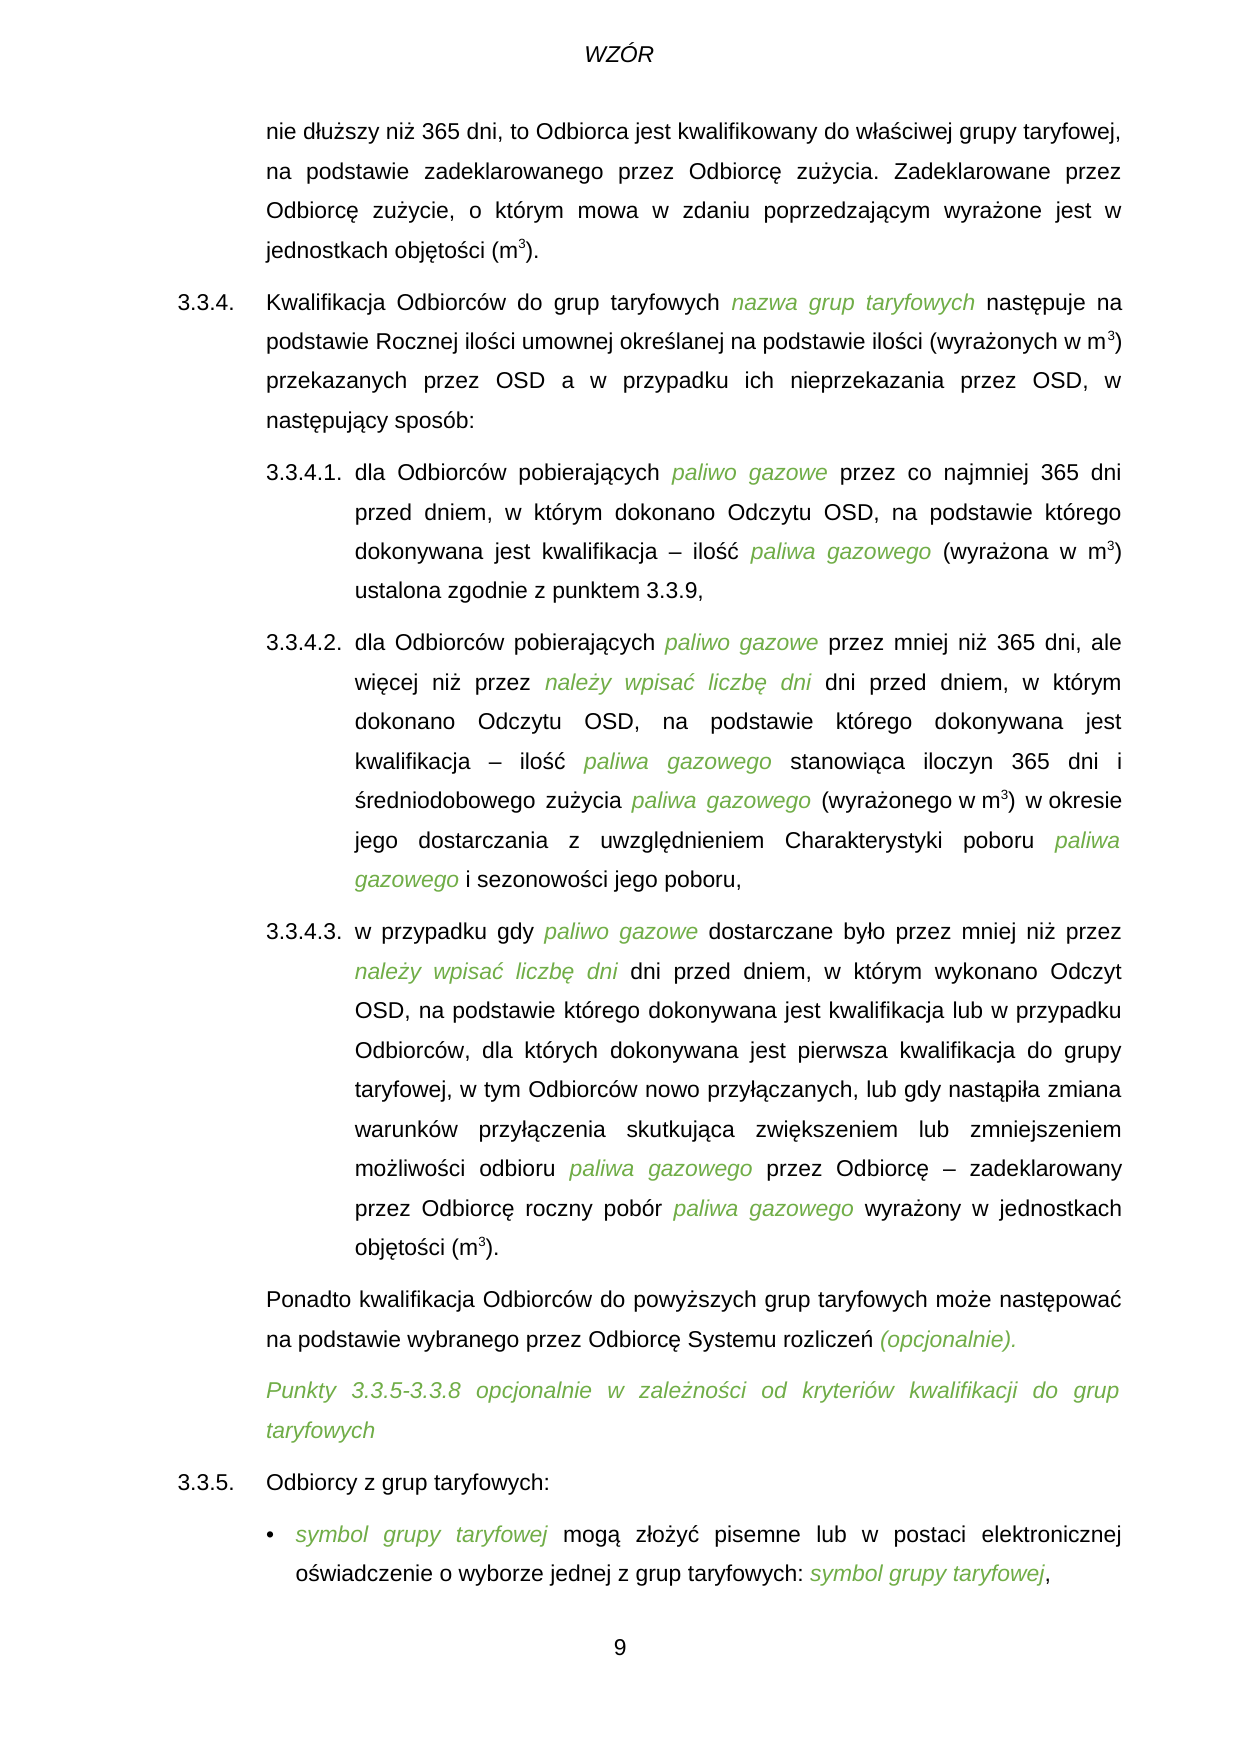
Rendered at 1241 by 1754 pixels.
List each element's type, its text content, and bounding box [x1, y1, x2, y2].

text Ponadto kwalifikacja Odbiorców do powyższych grup taryfowych może następować na podstawie wybranego przez Odbiorcę Systemu rozliczeń (opcjonalnie). [266, 1286, 1122, 1352]
text • symbol grupy taryfowej mogą złożyć pisemne lub w postaci elektronicznej oświadczenie o wyborze jednej z grup taryfowych: symbol grupy taryfowej, [266, 1521, 1122, 1587]
list w przypadku gdy paliwo gazowe dostarczane było przez mniej niż przez należy wpisać liczbę dni dni przed dniem, w którym wykonano Odczyt OSD, na podstawie którego dokonywana jest kwalifikacja lub w przypadku Odbiorców, dla których dokonywana jest pierwsza kwalifikacja do grupy taryfowej, w tym Odbiorców nowo przyłączanych, lub gdy nastąpiła zmiana warunków przyłączenia skutkująca zwiększeniem lub zmniejszeniem możliwości odbioru paliwa gazowego przez Odbiorcę – zadeklarowany przez Odbiorcę roczny pobór paliwa gazowego wyrażony w jednostkach objętości (m3). [266, 918, 1122, 1260]
list dla Odbiorców pobierających paliwo gazowe przez mniej niż 365 dni, ale więcej niż przez należy wpisać liczbę dni dni przed dniem, w którym dokonano Odczytu OSD, na podstawie którego dokonywana jest kwalifikacja – ilość paliwa gazowego stanowiąca iloczyn 365 dni i średniodobowego zużycia paliwa gazowego (wyrażonego w m3) w okresie jego dostarczania z uwzględnieniem Charakterystyki poboru paliwa gazowego i sezonowości jego poboru, [266, 629, 1122, 893]
list Odbiorcy z grup taryfowych: [177, 1469, 1122, 1495]
text Punkty 3.3.5-3.3.8 opcjonalnie w zależności od kryteriów kwalifikacji do grup taryfowych [266, 1377, 1122, 1443]
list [177, 118, 1122, 263]
list Kwalifikacja Odbiorców do grup taryfowych nazwa grup taryfowych następuje na podstawie Rocznej ilości umownej określanej na podstawie ilości (wyrażonych w m3) przekazanych przez OSD a w przypadku ich nieprzekazania przez OSD, w następujący sposób: [177, 288, 1122, 433]
list dla Odbiorców pobierających paliwo gazowe przez co najmniej 365 dni przed dniem, w którym dokonano Odczytu OSD, na podstawie którego dokonywana jest kwalifikacja – ilość paliwa gazowego (wyrażona w m3) ustalona zgodnie z punktem 3.3.9, [266, 459, 1122, 604]
